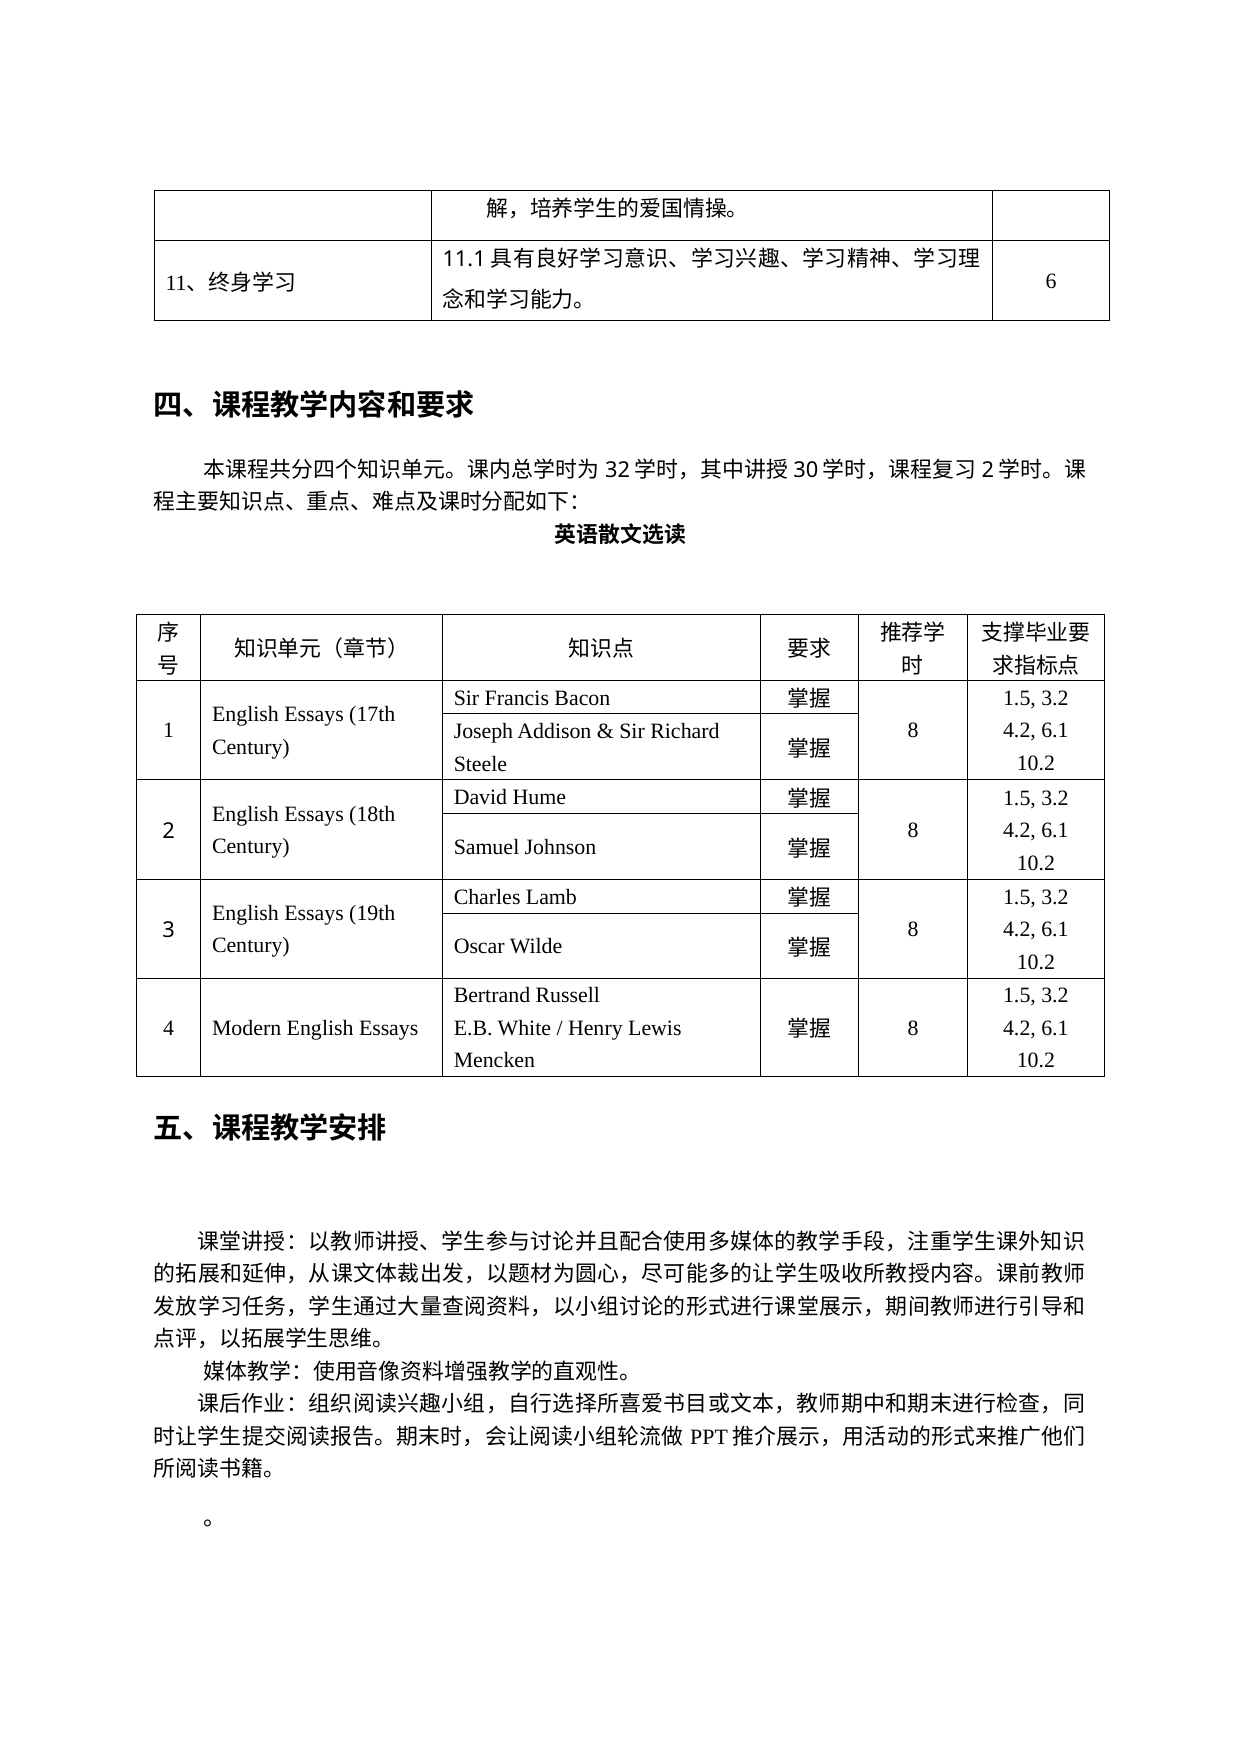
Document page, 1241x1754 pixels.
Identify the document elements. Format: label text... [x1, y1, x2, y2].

text 英语散文选读 [153, 516, 1087, 549]
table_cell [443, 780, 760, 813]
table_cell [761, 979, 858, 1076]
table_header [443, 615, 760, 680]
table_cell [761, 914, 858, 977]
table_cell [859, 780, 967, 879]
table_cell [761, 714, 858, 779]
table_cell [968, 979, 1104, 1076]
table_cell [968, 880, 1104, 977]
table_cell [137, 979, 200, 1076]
text 课堂讲授：以教师讲授、学生参与讨论并且配合使用多媒体的教学手段，注重学生课外知识的拓展和延伸，从课文体裁出发，以题材为圆心，尽可能多的让学生吸收所教授内容。课前教师发放学习任务，学生通过大量查阅资料，以小组讨论的形式进行课堂展示，期间教师进行引导和点评，以拓展学生思维。 [153, 1223, 1087, 1353]
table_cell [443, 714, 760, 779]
text 。 [153, 1483, 1087, 1548]
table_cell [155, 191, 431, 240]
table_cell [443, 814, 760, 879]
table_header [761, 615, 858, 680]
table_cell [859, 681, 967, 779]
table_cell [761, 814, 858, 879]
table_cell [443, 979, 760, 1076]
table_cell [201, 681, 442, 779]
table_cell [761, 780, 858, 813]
text 本课程共分四个知识单元。课内总学时为32学时，其中讲授30学时，课程复习2学时。课程主要知识点、重点、难点及课时分配如下： [153, 451, 1087, 516]
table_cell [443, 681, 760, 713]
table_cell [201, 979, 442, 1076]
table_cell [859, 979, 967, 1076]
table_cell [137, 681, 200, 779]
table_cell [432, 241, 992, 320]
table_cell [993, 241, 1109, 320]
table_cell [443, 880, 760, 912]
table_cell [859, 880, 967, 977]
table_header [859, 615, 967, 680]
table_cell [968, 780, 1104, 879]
text 媒体教学：使用音像资料增强教学的直观性。 [153, 1353, 1087, 1386]
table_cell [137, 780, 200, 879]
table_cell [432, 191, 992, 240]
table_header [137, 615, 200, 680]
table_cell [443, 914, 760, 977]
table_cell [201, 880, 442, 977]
text 课后作业：组织阅读兴趣小组，自行选择所喜爱书目或文本，教师期中和期末进行检查，同时让学生提交阅读报告。期末时，会让阅读小组轮流做PPT推介展示，用活动的形式来推广他们所阅读书籍。 [153, 1386, 1087, 1483]
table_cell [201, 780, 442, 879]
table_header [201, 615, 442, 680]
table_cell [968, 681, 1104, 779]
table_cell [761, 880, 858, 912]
text 五、课程教学安排 [153, 1093, 1087, 1158]
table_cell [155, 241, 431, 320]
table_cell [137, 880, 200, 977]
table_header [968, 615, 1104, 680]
text 四、课程教学内容和要求 [153, 370, 1087, 435]
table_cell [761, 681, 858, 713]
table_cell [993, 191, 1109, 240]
